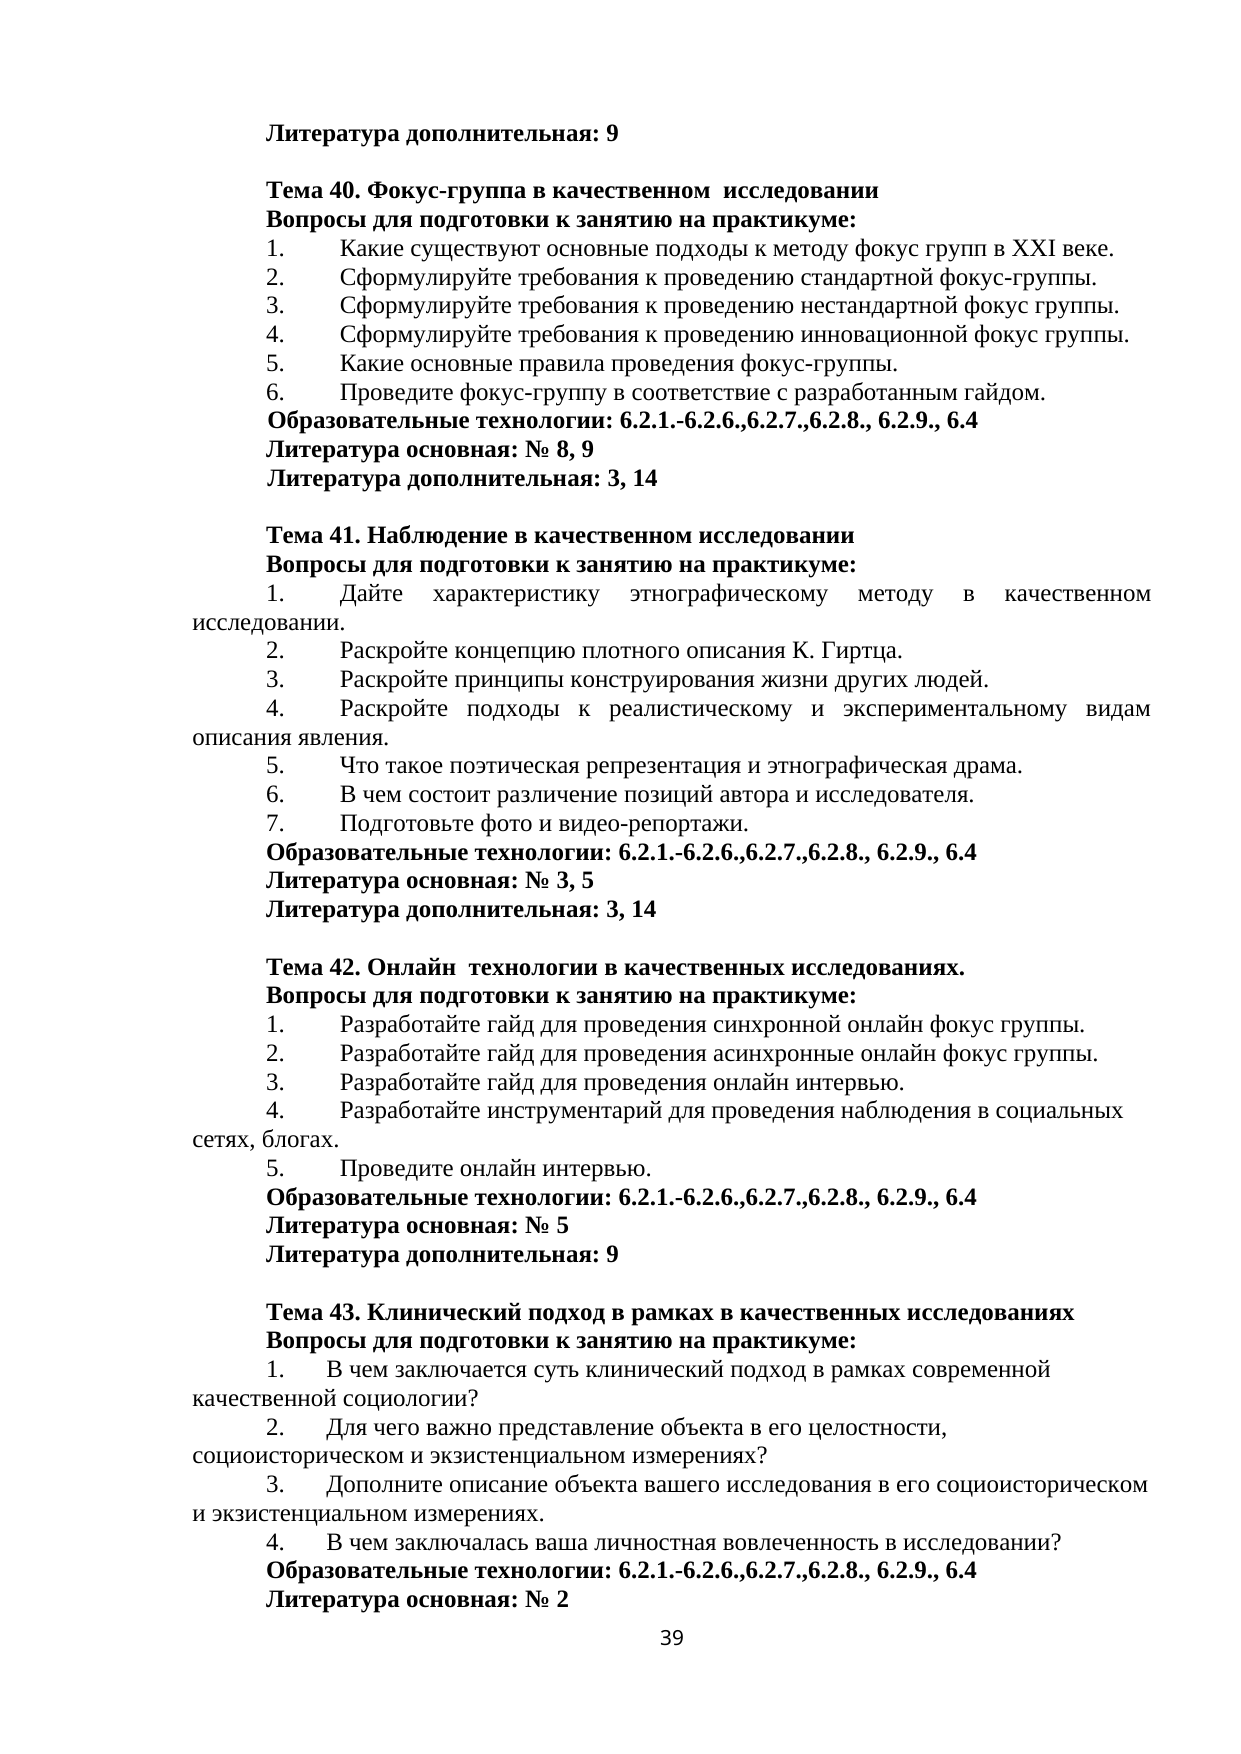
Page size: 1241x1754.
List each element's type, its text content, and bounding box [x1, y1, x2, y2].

text Образовательные технологии: 6.2.1.-6.2.6.,6.2.7.,6.2.8., 6.2.9., 6.4 [267, 406, 1152, 434]
text Литература дополнительная: 9 [192, 118, 1152, 147]
text Литература основная: № 2 [192, 1584, 1152, 1613]
text Литература основная: № 3, 5 [192, 866, 1152, 894]
list Сформулируйте требования к проведению нестандартной фокус группы. [192, 291, 1152, 319]
text Вопросы для подготовки к занятию на практикуме: [192, 981, 1152, 1009]
list Что такое поэтическая репрезентация и этнографическая драма. [192, 751, 1152, 779]
list Разработайте инструментарий для проведения наблюдения в социальных сетях, блогах. [192, 1096, 1152, 1153]
list Раскройте концепцию плотного описания К. Гиртца. [192, 636, 1152, 664]
list Раскройте подходы к реалистическому и экспериментальному видам описания явления. [192, 693, 1152, 751]
list Сформулируйте требования к проведению стандартной фокус-группы. [192, 262, 1152, 291]
list Какие существуют основные подходы к методу фокус групп в ХХI веке. [192, 233, 1152, 262]
list В чем заключается суть клинический подход в рамках современной качественной социологии? [192, 1354, 1152, 1412]
list Проведите онлайн интервью. [192, 1153, 1152, 1182]
text Литература дополнительная: 3, 14 [192, 894, 1152, 923]
text Вопросы для подготовки к занятию на практикуме: [192, 549, 1152, 578]
text Образовательные технологии: 6.2.1.-6.2.6.,6.2.7.,6.2.8., 6.2.9., 6.4 [266, 1556, 1152, 1584]
text Вопросы для подготовки к занятию на практикуме: [192, 1326, 1152, 1354]
list Разработайте гайд для проведения синхронной онлайн фокус группы. [192, 1009, 1152, 1038]
text Литература основная: № 5 [192, 1211, 1152, 1239]
text Тема 41. Наблюдение в качественном исследовании [192, 521, 1152, 549]
text Литература дополнительная: 9 [192, 1239, 1152, 1268]
list Дополните описание объекта вашего исследования в его социоисторическом и экзистенциальном измерениях. [192, 1469, 1152, 1527]
text Тема 43. Клинический подход в рамках в качественных исследованиях [192, 1297, 1152, 1326]
list Дайте характеристику этнографическому методу в качественном исследовании. [192, 578, 1152, 636]
list В чем состоит различение позиций автора и исследователя. [192, 779, 1152, 808]
text Образовательные технологии: 6.2.1.-6.2.6.,6.2.7.,6.2.8., 6.2.9., 6.4 [266, 1182, 1152, 1211]
list Для чего важно представление объекта в его целостности, социоисторическом и экзистенциальном измерениях? [192, 1412, 1152, 1469]
text Вопросы для подготовки к занятию на практикуме: [192, 204, 1152, 233]
list Проведите фокус-группу в соответствие с разработанным гайдом. [192, 377, 1152, 406]
text Литература дополнительная: 3, 14 [192, 463, 1152, 492]
text Тема 42. Онлайн технологии в качественных исследованиях. [192, 952, 1152, 981]
text Тема 40. Фокус-группа в качественном исследовании [192, 176, 1152, 204]
list Какие основные правила проведения фокус-группы. [192, 348, 1152, 377]
text Образовательные технологии: 6.2.1.-6.2.6.,6.2.7.,6.2.8., 6.2.9., 6.4 [266, 837, 1152, 866]
list Подготовьте фото и видео-репортажи. [192, 808, 1152, 837]
text Литература основная: № 8, 9 [266, 434, 1152, 463]
list Разработайте гайд для проведения асинхронные онлайн фокус группы. [192, 1038, 1152, 1067]
list В чем заключалась ваша личностная вовлеченность в исследовании? [192, 1527, 1152, 1556]
list Раскройте принципы конструирования жизни других людей. [192, 664, 1152, 693]
list Разработайте гайд для проведения онлайн интервью. [192, 1067, 1152, 1096]
list Сформулируйте требования к проведению инновационной фокус группы. [192, 319, 1152, 348]
